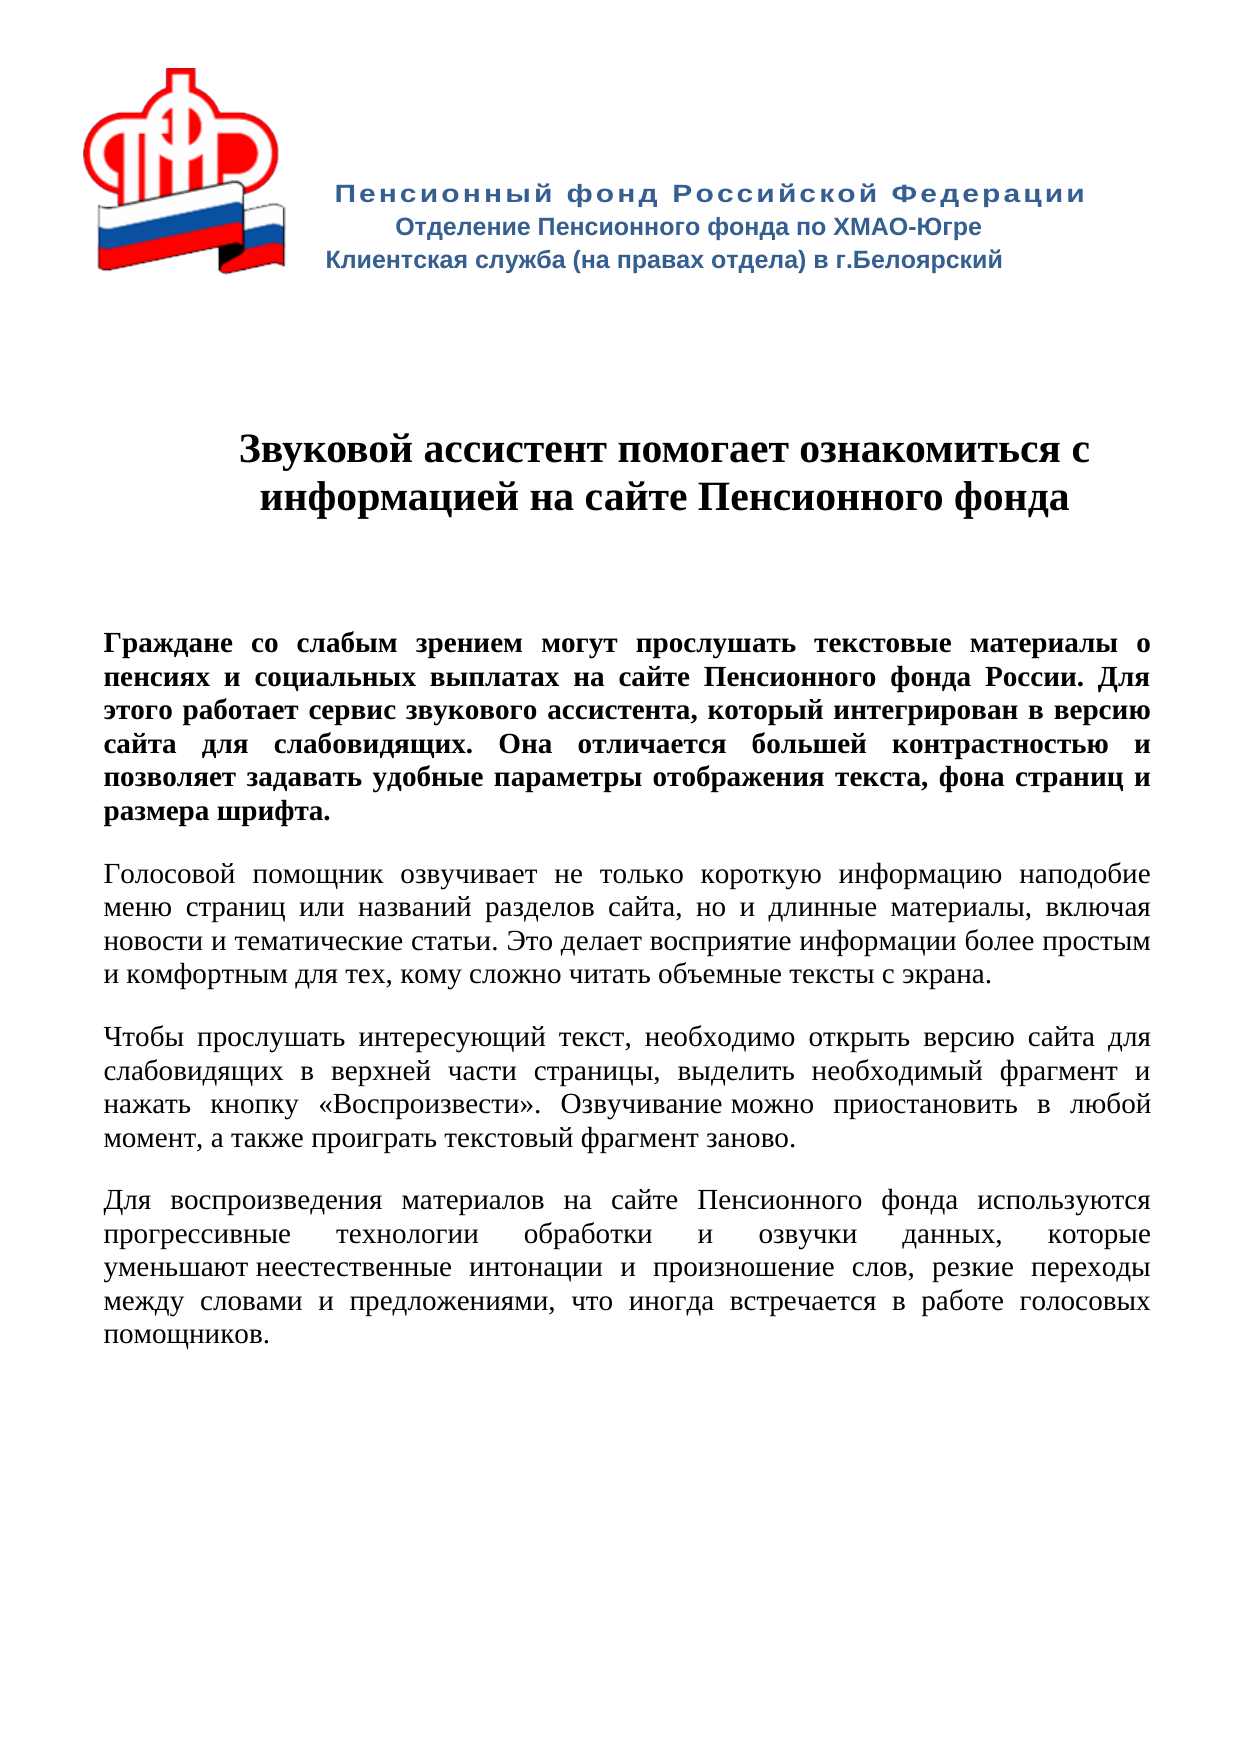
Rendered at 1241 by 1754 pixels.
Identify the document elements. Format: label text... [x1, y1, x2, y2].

text Граждане со слабым зрением могут прослушать текстовые материалы о пенсиях и социальных выплатах на сайте Пенсионного фонда России. Для этого работает сервис звукового ассистента, который интегрирован в версию сайта для слабовидящих. Она отличается большей контрастностью и позволяет задавать удобные параметры отображения текста, фона страниц и размера шрифта. [103, 625, 1152, 827]
subtitle Клиентская служба (на правах отдела) в г.Белоярский [177, 245, 1152, 274]
text Чтобы прослушать интересующий текст, необходимо открыть версию сайта для слабовидящих в верхней части страницы, выделить необходимый фрагмент и нажать кнопку «Воспроизвести». Озвучивание можно приостановить в любой момент, а также проиграть текстовый фрагмент заново. [103, 1019, 1152, 1153]
subtitle Пенсионный фонд Российской Федерации [177, 179, 1152, 208]
picture [82, 68, 286, 276]
subtitle Отделение Пенсионного фонда по ХМАО-Югре [177, 212, 1152, 241]
text Голосовой помощник озвучивает не только короткую информацию наподобие меню страниц или названий разделов сайта, но и длинные материалы, включая новости и тематические статьи. Это делает восприятие информации более простым и комфортным для тех, кому сложно читать объемные тексты с экрана. [103, 856, 1152, 990]
text Для воспроизведения материалов на сайте Пенсионного фонда используются прогрессивные технологии обработки и озвучки данных, которые уменьшают неестественные интонации и произношение слов, резкие переходы между словами и предложениями, что иногда встречается в работе голосовых помощников. [103, 1182, 1152, 1350]
text Звуковой ассистент помогает ознакомиться с информацией на сайте Пенсионного фонда [177, 423, 1152, 519]
